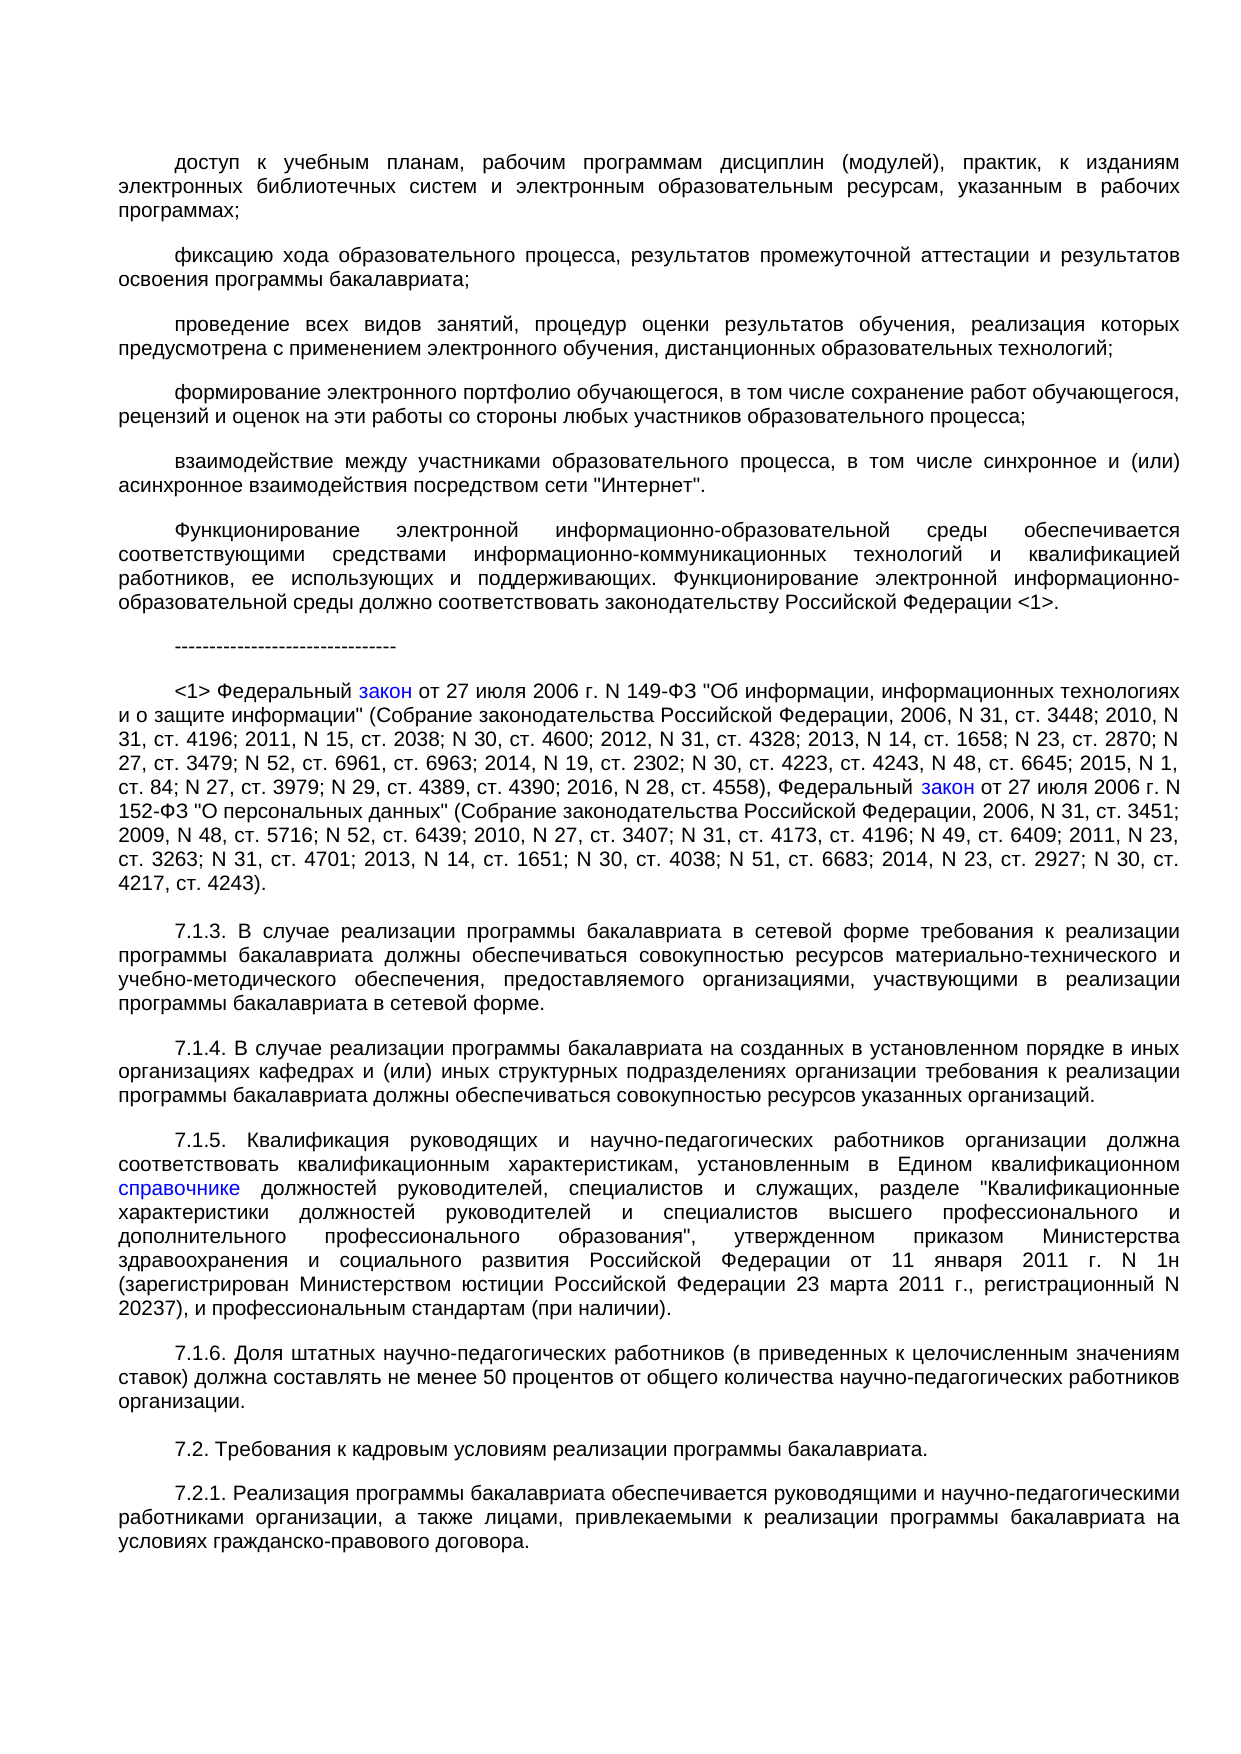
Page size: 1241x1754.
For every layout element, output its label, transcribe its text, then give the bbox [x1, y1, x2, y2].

text 7.1.6. Доля штатных научно-педагогических работников (в приведенных к целочисленным значениям ставок) должна составлять не менее 50 процентов от общего количества научно-педагогических работников организации. [118, 1341, 1181, 1412]
text взаимодействие между участниками образовательного процесса, в том числе синхронное и (или) асинхронное взаимодействия посредством сети "Интернет". [118, 449, 1181, 497]
text <1> Федеральный закон от 27 июля 2006 г. N 149-ФЗ "Об информации, информационных технологиях и о защите информации" (Собрание законодательства Российской Федерации, 2006, N 31, ст. 3448; 2010, N 31, ст. 4196; 2011, N 15, ст. 2038; N 30, ст. 4600; 2012, N 31, ст. 4328; 2013, N 14, ст. 1658; N 23, ст. 2870; N 27, ст. 3479; N 52, ст. 6961, ст. 6963; 2014, N 19, ст. 2302; N 30, ст. 4223, ст. 4243, N 48, ст. 6645; 2015, N 1, ст. 84; N 27, ст. 3979; N 29, ст. 4389, ст. 4390; 2016, N 28, ст. 4558), Федеральный закон от 27 июля 2006 г. N 152-ФЗ "О персональных данных" (Собрание законодательства Российской Федерации, 2006, N 31, ст. 3451; 2009, N 48, ст. 5716; N 52, ст. 6439; 2010, N 27, ст. 3407; N 31, ст. 4173, ст. 4196; N 49, ст. 6409; 2011, N 23, ст. 3263; N 31, ст. 4701; 2013, N 14, ст. 1651; N 30, ст. 4038; N 51, ст. 6683; 2014, N 23, ст. 2927; N 30, ст. 4217, ст. 4243). [118, 679, 1181, 895]
text 7.2.1. Реализация программы бакалавриата обеспечивается руководящими и научно-педагогическими работниками организации, а также лицами, привлекаемыми к реализации программы бакалавриата на условиях гражданско-правового договора. [118, 1481, 1181, 1553]
text 7.1.4. В случае реализации программы бакалавриата на созданных в установленном порядке в иных организациях кафедрах и (или) иных структурных подразделениях организации требования к реализации программы бакалавриата должны обеспечиваться совокупностью ресурсов указанных организаций. [118, 1035, 1181, 1107]
text формирование электронного портфолио обучающегося, в том числе сохранение работ обучающегося, рецензий и оценок на эти работы со стороны любых участников образовательного процесса; [118, 380, 1181, 428]
text проведение всех видов занятий, процедур оценки результатов обучения, реализация которых предусмотрена с применением электронного обучения, дистанционных образовательных технологий; [118, 311, 1181, 359]
text 7.2. Требования к кадровым условиям реализации программы бакалавриата. [118, 1436, 1181, 1460]
text Функционирование электронной информационно-образовательной среды обеспечивается соответствующими средствами информационно-коммуникационных технологий и квалификацией работников, ее использующих и поддерживающих. Функционирование электронной информационно-образовательной среды должно соответствовать законодательству Российской Федерации <1>. [118, 518, 1181, 613]
text доступ к учебным планам, рабочим программам дисциплин (модулей), практик, к изданиям электронных библиотечных систем и электронным образовательным ресурсам, указанным в рабочих программах; [118, 150, 1181, 222]
text фиксацию хода образовательного процесса, результатов промежуточной аттестации и результатов освоения программы бакалавриата; [118, 243, 1181, 291]
text 7.1.3. В случае реализации программы бакалавриата в сетевой форме требования к реализации программы бакалавриата должны обеспечиваться совокупностью ресурсов материально-технического и учебно-методического обеспечения, предоставляемого организациями, участвующими в реализации программы бакалавриата в сетевой форме. [118, 919, 1181, 1014]
text 7.1.5. Квалификация руководящих и научно-педагогических работников организации должна соответствовать квалификационным характеристикам, установленным в Едином квалификационном справочнике должностей руководителей, специалистов и служащих, разделе "Квалификационные характеристики должностей руководителей и специалистов высшего профессионального и дополнительного профессионального образования", утвержденном приказом Министерства здравоохранения и социального развития Российской Федерации от 11 января 2011 г. N 1н (зарегистрирован Министерством юстиции Российской Федерации 23 марта 2011 г., регистрационный N 20237), и профессиональным стандартам (при наличии). [118, 1128, 1181, 1320]
text -------------------------------- [118, 634, 1181, 658]
